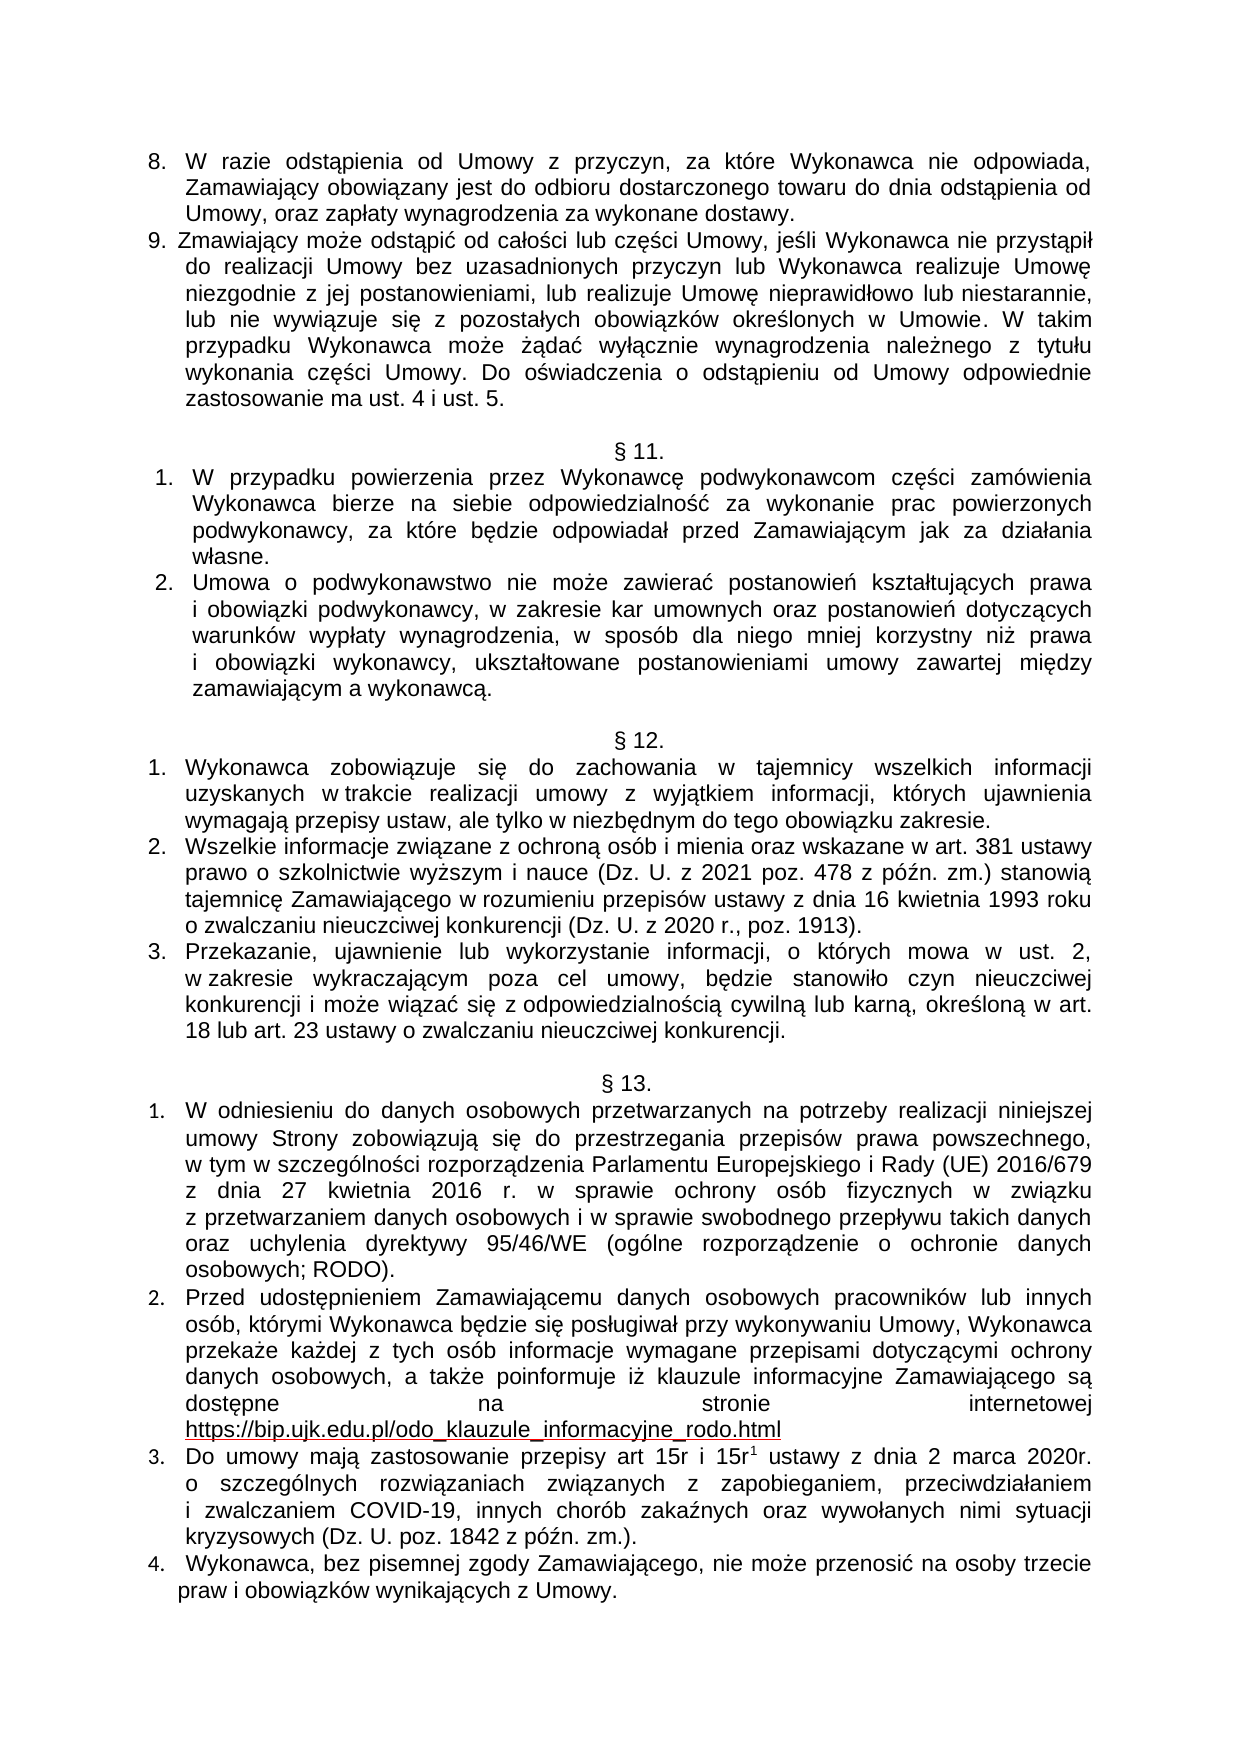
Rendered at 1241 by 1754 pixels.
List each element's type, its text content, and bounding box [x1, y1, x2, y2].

list Wszelkie informacje związane z ochroną osób i mienia oraz wskazane w art. 381 ustawy prawo o szkolnictwie wyższym i nauce (Dz. U. z 2021 poz. 478 z późn. zm.) stanowią tajemnicę Zamawiającego w rozumieniu przepisów ustawy z dnia 16 kwietnia 1993 roku o zwalczaniu nieuczciwej konkurencji (Dz. U. z 2020 r., poz. 1913). [148, 833, 1092, 938]
list W przypadku powierzenia przez Wykonawcę podwykonawcom części zamówienia Wykonawca bierze na siebie odpowiedzialność za wykonanie prac powierzonych podwykonawcy, za które będzie odpowiadał przed Zamawiającym jak za działania własne. [154, 464, 1092, 569]
list Wykonawca, bez pisemnej zgody Zamawiającego, nie może przenosić na osoby trzecie praw i obowiązków wynikających z Umowy. [148, 1549, 1092, 1604]
list Przekazanie, ujawnienie lub wykorzystanie informacji, o których mowa w ust. 2, w zakresie wykraczającym poza cel umowy, będzie stanowiło czyn nieuczciwej konkurencji i może wiązać się z odpowiedzialnością cywilną lub karną, określoną w art. 18 lub art. 23 ustawy o zwalczaniu nieuczciwej konkurencji. [148, 938, 1092, 1044]
list Wykonawca zobowiązuje się do zachowania w tajemnicy wszelkich informacji uzyskanych w trakcie realizacji umowy z wyjątkiem informacji, których ujawnienia wymagają przepisy ustaw, ale tylko w niezbędnym do tego obowiązku zakresie. [148, 754, 1092, 833]
list W razie odstąpienia od Umowy z przyczyn, za które Wykonawca nie odpowiada, Zamawiający obowiązany jest do odbioru dostarczonego towaru do dnia odstąpienia od Umowy, oraz zapłaty wynagrodzenia za wykonane dostawy. [148, 148, 1092, 227]
list Przed udostępnieniem Zamawiającemu danych osobowych pracowników lub innych osób, którymi Wykonawca będzie się posługiwał przy wykonywaniu Umowy, Wykonawca przekaże każdej z tych osób informacje wymagane przepisami dotyczącymi ochrony danych osobowych, a także poinformuje iż klauzule informacyjne Zamawiającego są dostępne na stronie internetowej https://bip.ujk.edu.pl/odo_klauzule_informacyjne_rodo.html [148, 1283, 1092, 1442]
text § 13. [148, 1070, 1092, 1096]
list Do umowy mają zastosowanie przepisy art 15r i 15r1 ustawy z dnia 2 marca 2020r. o szczególnych rozwiązaniach związanych z zapobieganiem, przeciwdziałaniem i zwalczaniem COVID-19, innych chorób zakaźnych oraz wywołanych nimi sytuacji kryzysowych (Dz. U. poz. 1842 z późn. zm.). [148, 1442, 1092, 1549]
text § 12. [185, 727, 1092, 754]
text § 11. [185, 438, 1092, 464]
list Zmawiający może odstąpić od całości lub części Umowy, jeśli Wykonawca nie przystąpił do realizacji Umowy bez uzasadnionych przyczyn lub Wykonawca realizuje Umowę niezgodnie z jej postanowieniami, lub realizuje Umowę nieprawidłowo lub niestarannie, lub nie wywiązuje się z pozostałych obowiązków określonych w Umowie. W takim przypadku Wykonawca może żądać wyłącznie wynagrodzenia należnego z tytułu wykonania części Umowy. Do oświadczenia o odstąpieniu od Umowy odpowiednie zastosowanie ma ust. 4 i ust. 5. [148, 227, 1092, 411]
list Umowa o podwykonawstwo nie może zawierać postanowień kształtujących prawa i obowiązki podwykonawcy, w zakresie kar umownych oraz postanowień dotyczących warunków wypłaty wynagrodzenia, w sposób dla niego mniej korzystny niż prawa i obowiązki wykonawcy, ukształtowane postanowieniami umowy zawartej między zamawiającym a wykonawcą. [154, 569, 1092, 701]
list W odniesieniu do danych osobowych przetwarzanych na potrzeby realizacji niniejszej umowy Strony zobowiązują się do przestrzegania przepisów prawa powszechnego, w tym w szczególności rozporządzenia Parlamentu Europejskiego i Rady (UE) 2016/679 z dnia 27 kwietnia 2016 r. w sprawie ochrony osób fizycznych w związku z przetwarzaniem danych osobowych i w sprawie swobodnego przepływu takich danych oraz uchylenia dyrektywy 95/46/WE (ogólne rozporządzenie o ochronie danych osobowych; RODO). [148, 1096, 1092, 1283]
